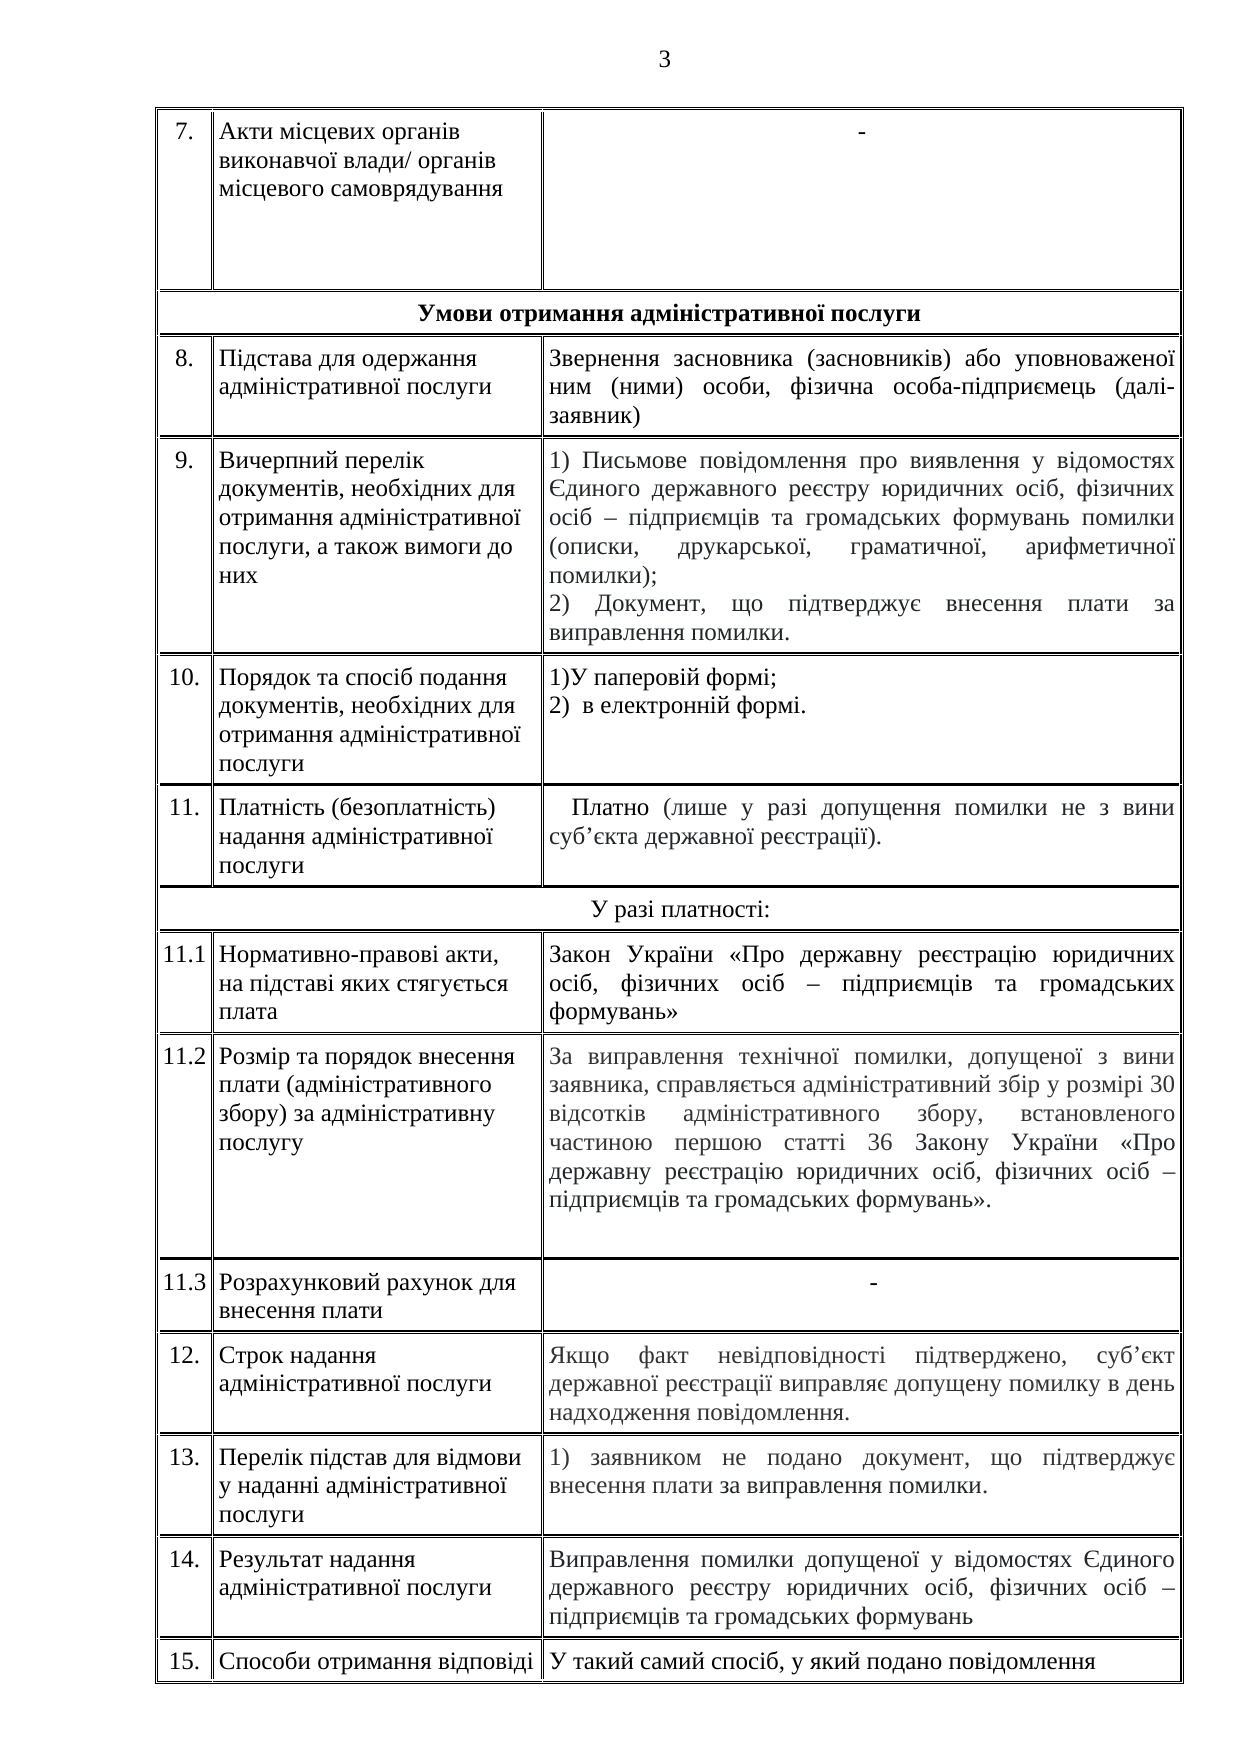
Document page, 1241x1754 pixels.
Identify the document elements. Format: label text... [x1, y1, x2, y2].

table_cell Закон України «Про державну реєстрацію юридичних осіб, фізичних осіб – підприємців та громадських формувань» [544, 929, 1181, 1031]
table_cell Розрахунковий рахунок для внесення плати [214, 1260, 541, 1330]
table_cell 9. [158, 435, 211, 652]
table_cell 1)У паперовій формі; 2) в електронній формі. [544, 652, 1181, 783]
table_cell Порядок та спосіб подання документів, необхідних для отримання адміністративної послуги [214, 656, 541, 783]
table_cell 11.2 [158, 1031, 211, 1257]
table_cell Вичерпний перелік документів, необхідних для отримання адміністративної послуги, а також вимоги до них [214, 439, 541, 652]
table_cell Виправлення помилки допущеної у відомостях Єдиного державного реєстру юридичних осіб, фізичних осіб – підприємців та громадських формувань [544, 1534, 1181, 1636]
table_cell Результат надання адміністративної послуги [214, 1538, 541, 1636]
table_cell - [544, 1257, 1180, 1330]
table_cell Перелік підстав для відмови у наданні адміністративної послуги [214, 1436, 541, 1534]
table_cell 8. [158, 333, 211, 435]
table_cell За виправлення технічної помилки, допущеної з вини заявника, справляється адміністративний збір у розмірі 30 відсотків адміністративного збору, встановленого частиною першою статті 36 Закону України «Про державну реєстрацію юридичних осіб, фізичних осіб – підприємців та громадських формувань». [544, 1031, 1181, 1257]
table_cell Умови отримання адміністративної послуги [156, 289, 1182, 333]
table_cell Акти місцевих органів виконавчої влади/ органів місцевого самоврядування [213, 110, 543, 289]
table_cell 1) Письмове повідомлення про виявлення у відомостях Єдиного державного реєстру юридичних осіб, фізичних осіб – підприємців та громадських формувань помилки (описки, друкарської, граматичної, арифметичної помилки); 2) Документ, що підтверджує внесення плати за виправлення помилки. [544, 435, 1181, 652]
table_cell 10. [158, 652, 211, 783]
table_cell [213, 1640, 543, 1681]
table_cell 13. [158, 1432, 211, 1534]
table_cell Платність (безоплатність) надання адміністративної послуги [214, 786, 541, 885]
table_cell Якщо факт невідповідності підтверджено, суб’єкт державної реєстрації виправляє допущену помилку в день надходження повідомлення. [544, 1330, 1181, 1432]
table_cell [543, 1636, 1181, 1681]
table_cell 12. [158, 1330, 211, 1432]
table_cell 1) заявником не подано документ, що підтверджує внесення плати за виправлення помилки. [544, 1432, 1181, 1534]
table_cell Звернення засновника (засновників) або уповноваженої ним (ними) особи, фізична особа-підприємець (далі-заявник) [544, 333, 1181, 435]
table_cell Нормативно-правові акти, на підставі яких стягується плата [214, 933, 541, 1031]
table_cell Розмір та порядок внесення плати (адміністративного збору) за адміністративну послугу [214, 1035, 541, 1257]
table_cell 11.1 [158, 929, 211, 1031]
table_cell 14. [158, 1534, 211, 1636]
table_cell Платно (лише у разі допущення помилки не з вини суб’єкта державної реєстрації). [544, 783, 1182, 885]
table_cell Строк надання адміністративної послуги [214, 1334, 541, 1432]
table_cell - [543, 110, 1180, 289]
table_cell 15. [158, 1636, 212, 1681]
table_cell 11. [156, 783, 211, 885]
table_cell У разі платності: [158, 885, 1180, 929]
table_cell 7. [158, 110, 212, 289]
table_cell Підстава для одержання адміністративної послуги [214, 337, 541, 435]
table_cell 11.3 [158, 1257, 211, 1330]
